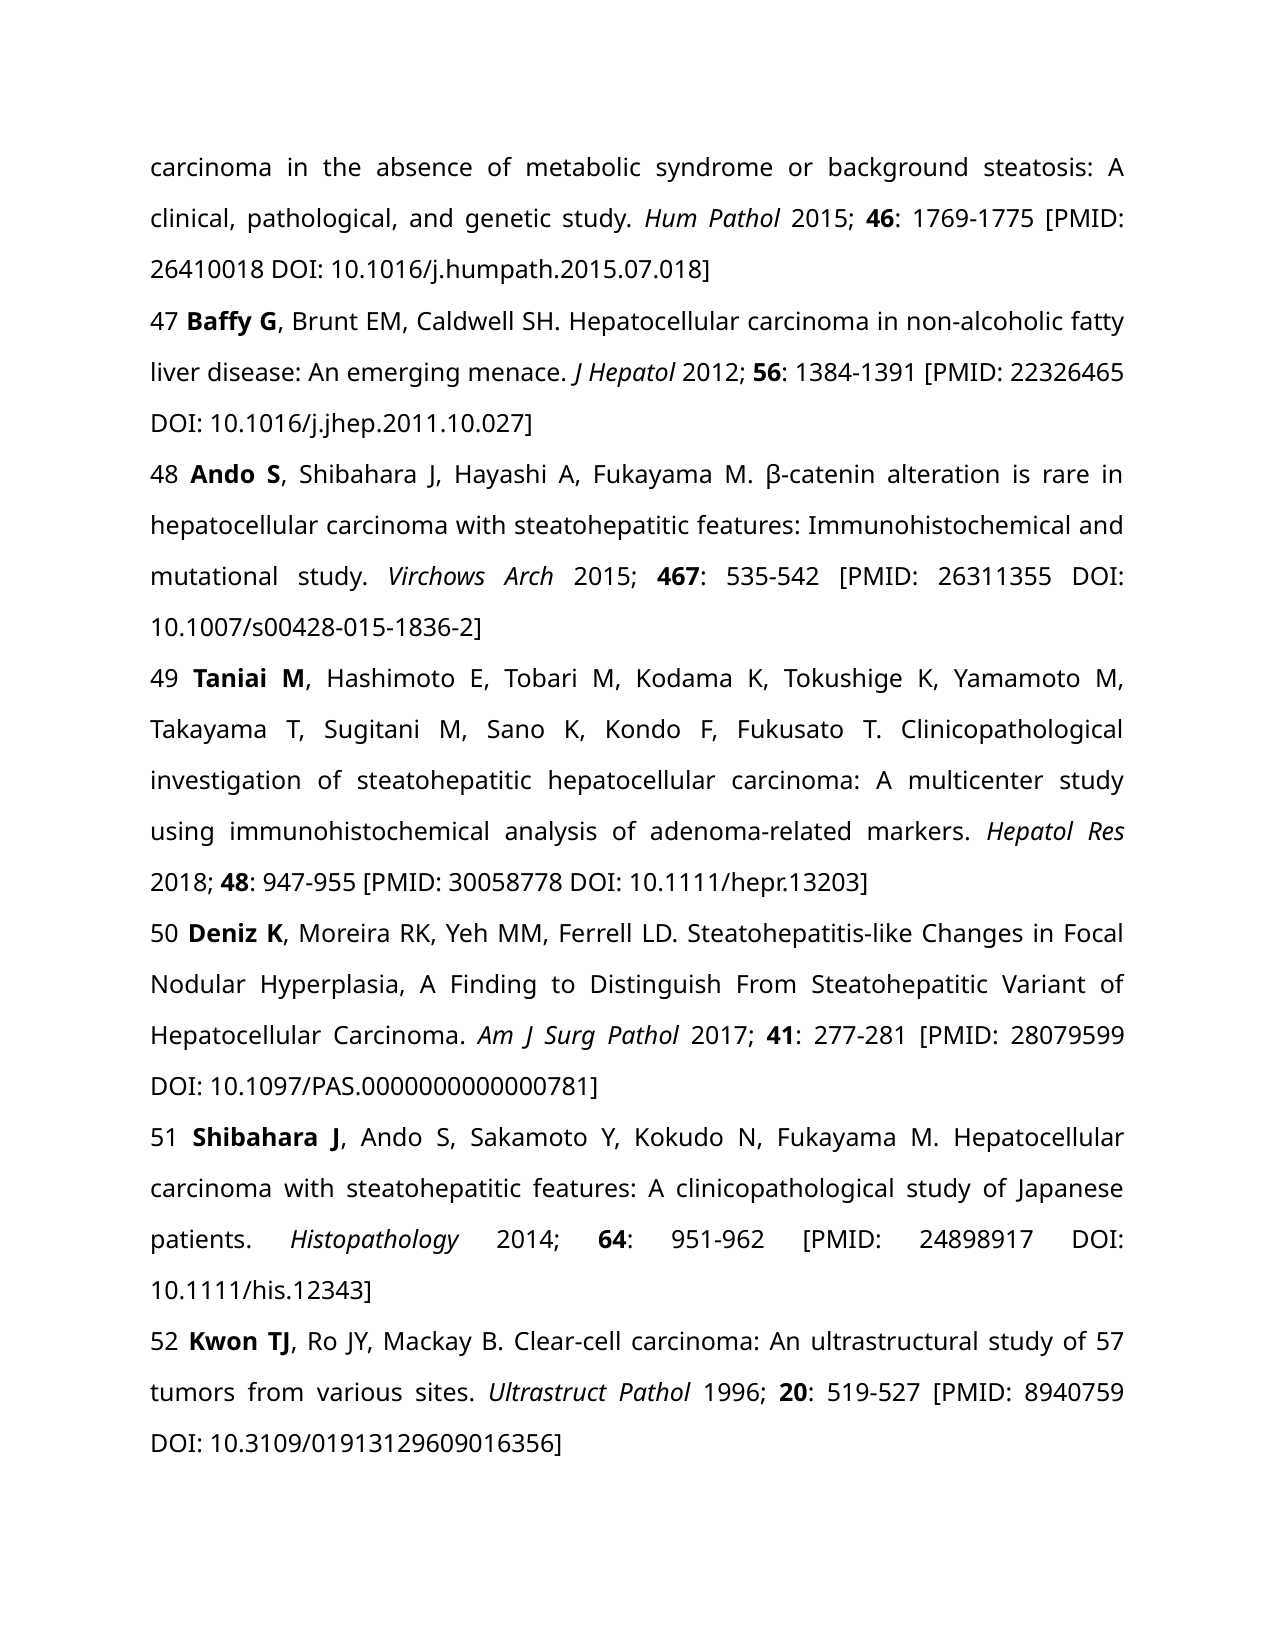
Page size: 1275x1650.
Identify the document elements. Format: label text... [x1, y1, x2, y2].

text 49 Taniai M, Hashimoto E, Tobari M, Kodama K, Tokushige K, Yamamoto M, Takayama T, Sugitani M, Sano K, Kondo F, Fukusato T. Clinicopathological investigation of steatohepatitic hepatocellular carcinoma: A multicenter study using immunohistochemical analysis of adenoma-related markers. Hepatol Res 2018; 48: 947-955 [PMID: 30058778 DOI: 10.1111/hepr.13203] [150, 660, 1125, 899]
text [150, 150, 1125, 286]
text 50 Deniz K, Moreira RK, Yeh MM, Ferrell LD. Steatohepatitis-like Changes in Focal Nodular Hyperplasia, A Finding to Distinguish From Steatohepatitic Variant of Hepatocellular Carcinoma. Am J Surg Pathol 2017; 41: 277-281 [PMID: 28079599 DOI: 10.1097/PAS.0000000000000781] [150, 916, 1125, 1103]
text 47 Baffy G, Brunt EM, Caldwell SH. Hepatocellular carcinoma in non-alcoholic fatty liver disease: An emerging menace. J Hepatol 2012; 56: 1384-1391 [PMID: 22326465 DOI: 10.1016/j.jhep.2011.10.027] [150, 303, 1125, 439]
text 48 Ando S, Shibahara J, Hayashi A, Fukayama M. β-catenin alteration is rare in hepatocellular carcinoma with steatohepatitic features: Immunohistochemical and mutational study. Virchows Arch 2015; 467: 535-542 [PMID: 26311355 DOI: 10.1007/s00428-015-1836-2] [150, 456, 1125, 643]
text 51 Shibahara J, Ando S, Sakamoto Y, Kokudo N, Fukayama M. Hepatocellular carcinoma with steatohepatitic features: A clinicopathological study of Japanese patients. Histopathology 2014; 64: 951-962 [PMID: 24898917 DOI: 10.1111/his.12343] [150, 1120, 1125, 1307]
text 52 Kwon TJ, Ro JY, Mackay B. Clear-cell carcinoma: An ultrastructural study of 57 tumors from various sites. Ultrastruct Pathol 1996; 20: 519-527 [PMID: 8940759 DOI: 10.3109/01913129609016356] [150, 1324, 1125, 1460]
